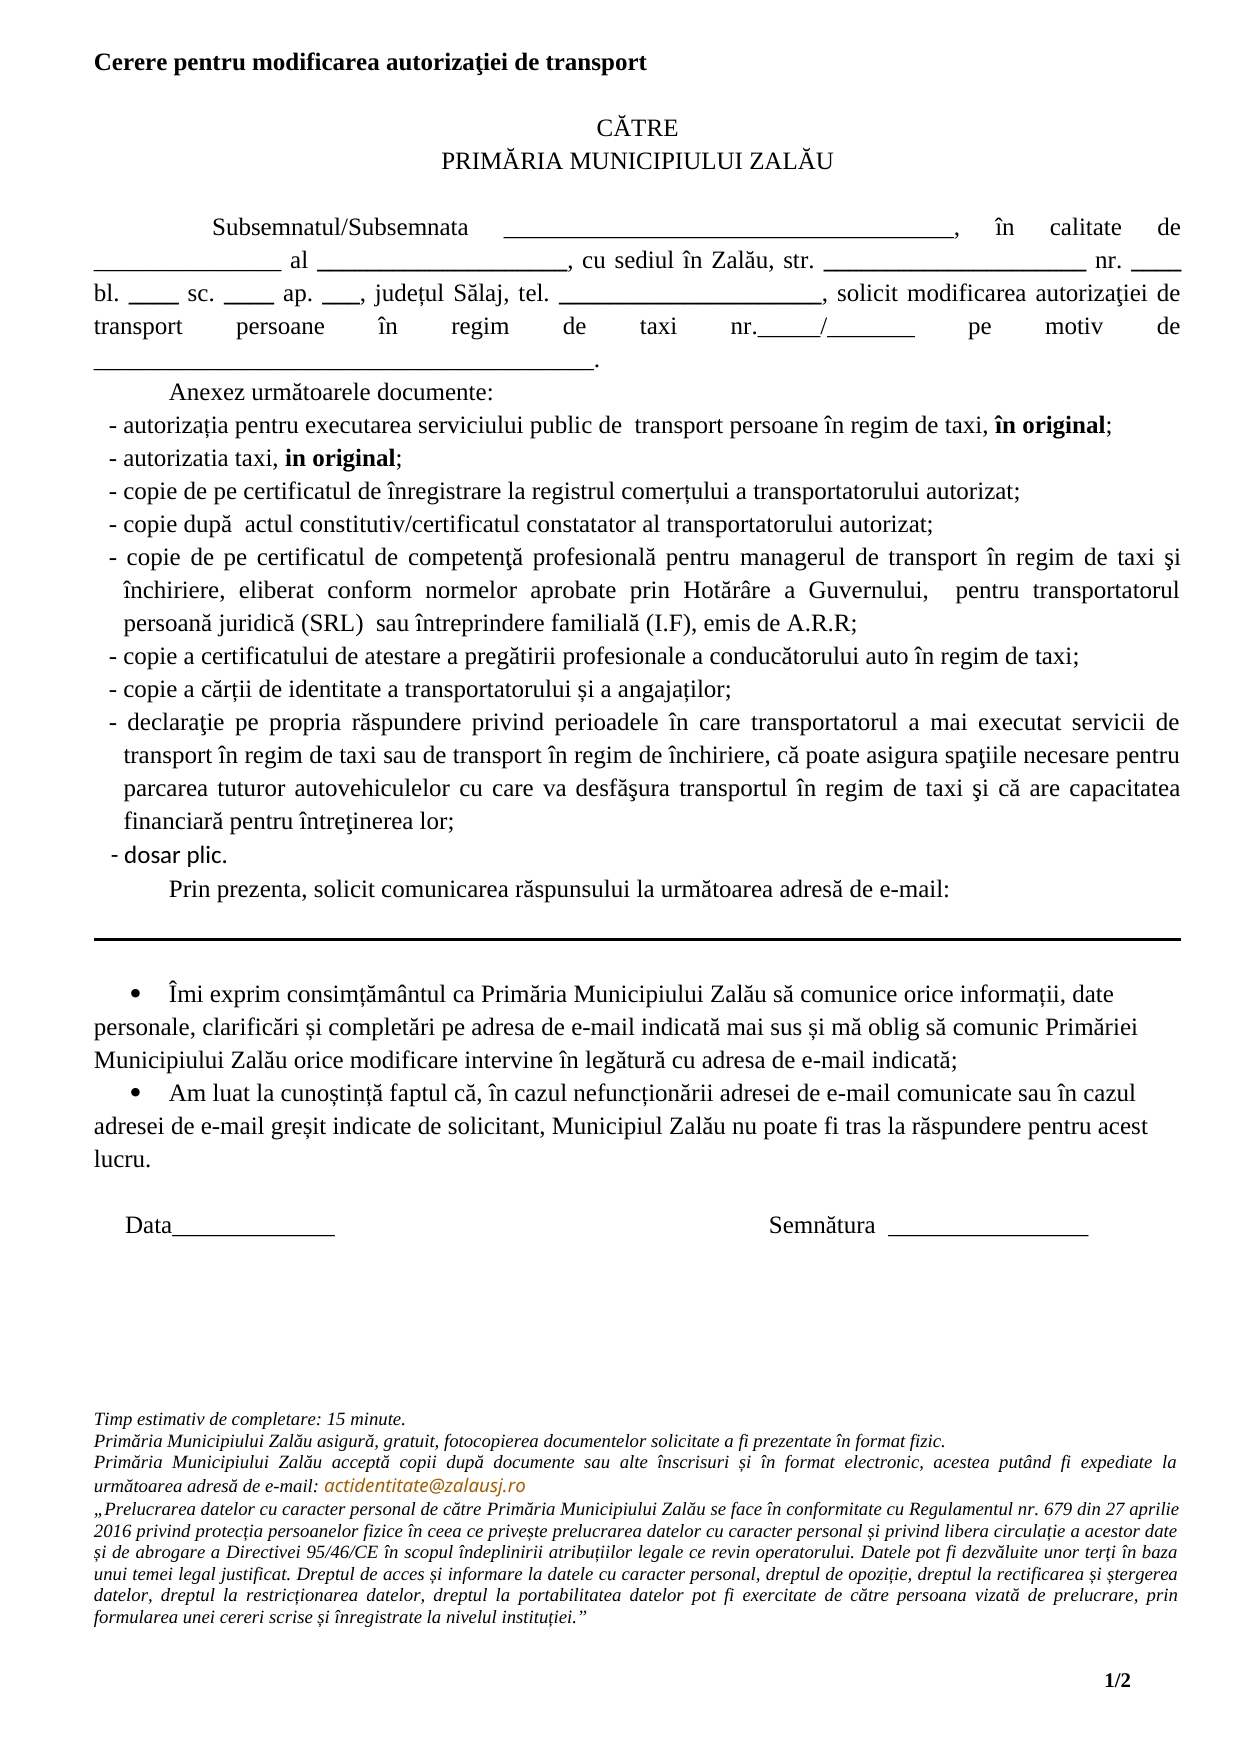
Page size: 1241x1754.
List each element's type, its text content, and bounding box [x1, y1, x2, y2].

text Subsemnatul/Subsemnata ____________________________________, în calitate de _______________ al ____________________, cu sediul în Zalău, str. _____________________ nr. ____ bl. ____ sc. ____ ap. ___, județul Sălaj, tel. _____________________, solicit modificarea autorizaţiei de transport persoane în regim de taxi nr._____/_______ pe motiv de ________________________________________. [94, 212, 1181, 373]
text - autorizatia taxi, in original; [108, 443, 1181, 472]
text Cerere pentru modificarea autorizaţiei de transport [94, 47, 1181, 76]
list Îmi exprim consimțământul ca Primăria Municipiului Zalău să comunice orice informații, date personale, clarificări și completări pe adresa de e-mail indicată mai sus și mă oblig să comunic Primăriei Municipiului Zalău orice modificare intervine în legătură cu adresa de e-mail indicată; [94, 979, 1181, 1073]
text - copie a certificatului de atestare a pregătirii profesionale a conducătorului auto în regim de taxi; [108, 641, 1181, 670]
text - declaraţie pe propria răspundere privind perioadele în care transportatorul a mai executat servicii de transport în regim de taxi sau de transport în regim de închiriere, că poate asigura spaţiile necesare pentru parcarea tuturor autovehiculelor cu care va desfăşura transportul în regim de taxi şi că are capacitatea financiară pentru întreţinerea lor; [108, 707, 1181, 835]
text - copie după actul constitutiv/certificatul constatator al transportatorului autorizat; [108, 509, 1181, 538]
text Prin prezenta, solicit comunicarea răspunsului la următoarea adresă de e-mail: [94, 874, 1181, 903]
text Primăria Municipiului Zalău acceptă copii după documente sau alte înscrisuri și în format electronic, acestea putând fi expediate la următoarea adresă de e-mail: actidentitate@zalausj.ro [94, 1451, 1181, 1498]
list - dosar plic. [94, 839, 1181, 870]
text PRIMĂRIA MUNICIPIULUI ZALĂU [94, 146, 1181, 175]
text - copie de pe certificatul de competenţă profesională pentru managerul de transport în regim de taxi şi închiriere, eliberat conform normelor aprobate prin Hotărâre a Guvernului, pentru transportatorul persoană juridică (SRL) sau întreprindere familială (I.F), emis de A.R.R; [108, 542, 1181, 637]
text - copie de pe certificatul de înregistrare la registrul comerțului a transportatorului autorizat; [108, 476, 1181, 505]
text - copie a cărții de identitate a transportatorului și a angajaților; [108, 674, 1181, 703]
text Primăria Municipiului Zalău asigură, gratuit, fotocopierea documentelor solicitate a fi prezentate în format fizic. [94, 1429, 1181, 1451]
text - autorizația pentru executarea serviciului public de transport persoane în regim de taxi, în original; [108, 410, 1181, 439]
text „Prelucrarea datelor cu caracter personal de către Primăria Municipiului Zalău se face în conformitate cu Regulamentul nr. 679 din 27 aprilie 2016 privind protecția persoanelor fizice în ceea ce privește prelucrarea datelor cu caracter personal și privind libera circulație a acestor date și de abrogare a Directivei 95/46/CE în scopul îndeplinirii atribuțiilor legale ce revin operatorului. Datele pot fi dezvăluite unor terți în baza unui temei legal justificat. Dreptul de acces și informare la datele cu caracter personal, dreptul de opoziție, dreptul la rectificarea și ștergerea datelor, dreptul la restricționarea datelor, dreptul la portabilitatea datelor pot fi exercitate de către persoana vizată de prelucrare, prin formularea unei cereri scrise și înregistrate la nivelul instituției.” [94, 1498, 1181, 1627]
text Data_____________ Semnătura ________________ [94, 1210, 1181, 1238]
text Timp estimativ de completare: 15 minute. [94, 1408, 1181, 1429]
text Anexez următoarele documente: [94, 377, 1181, 406]
list Am luat la cunoștință faptul că, în cazul nefuncționării adresei de e-mail comunicate sau în cazul adresei de e-mail greșit indicate de solicitant, Municipiul Zalău nu poate fi tras la răspundere pentru acest lucru. [94, 1078, 1181, 1172]
text CĂTRE [94, 113, 1181, 142]
